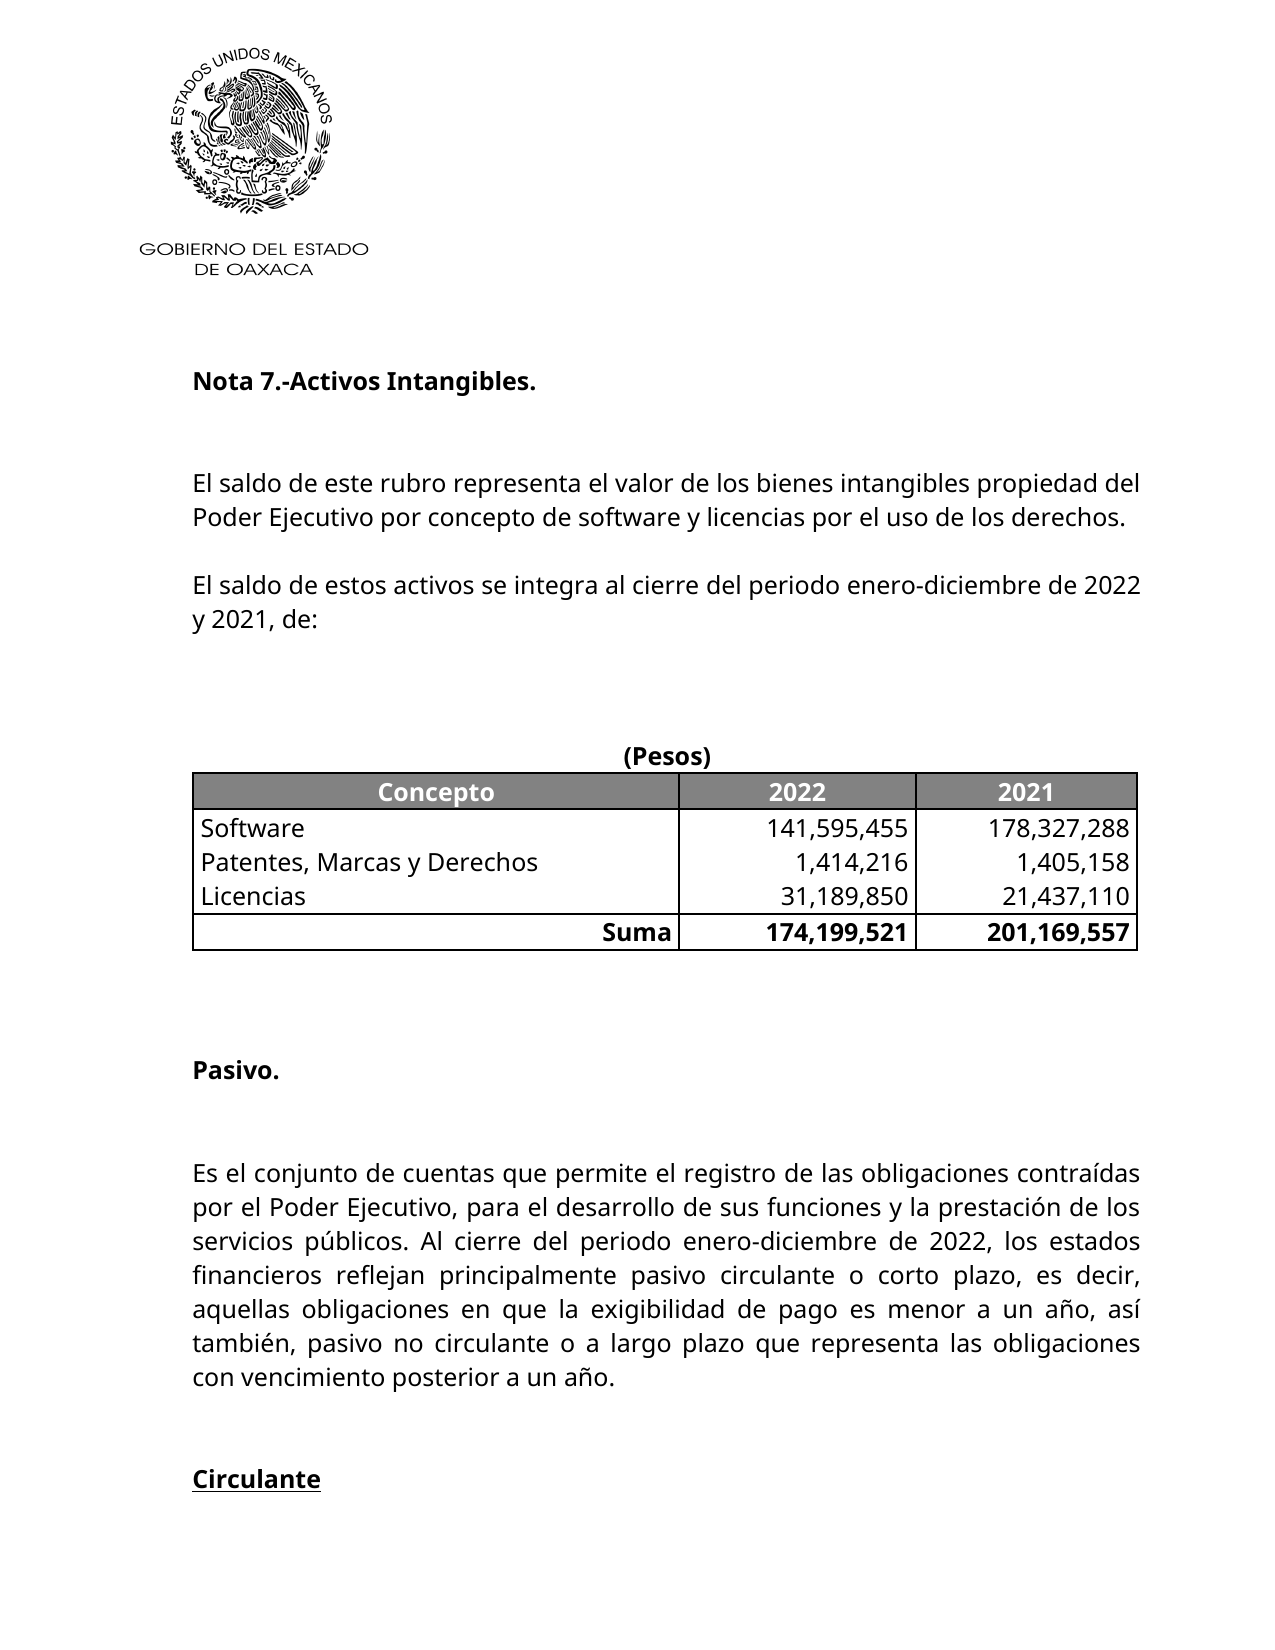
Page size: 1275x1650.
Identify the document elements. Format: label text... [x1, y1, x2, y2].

text Pasivo. [192, 1053, 1142, 1087]
text Es el conjunto de cuentas que permite el registro de las obligaciones contraídas por el Poder Ejecutivo, para el desarrollo de sus funciones y la prestación de los servicios públicos. Al cierre del periodo enero-diciembre de 2022, los estados financieros reflejan principalmente pasivo circulante o corto plazo, es decir, aquellas obligaciones en que la exigibilidad de pago es menor a un año, así también, pasivo no circulante o a largo plazo que representa las obligaciones con vencimiento posterior a un año. [192, 1155, 1142, 1394]
table_cell Suma [194, 915, 678, 949]
text Circulante [192, 1462, 1142, 1496]
text Nota 7.-Activos Intangibles. [192, 363, 1142, 397]
text El saldo de este rubro representa el valor de los bienes intangibles propiedad del Poder Ejecutivo por concepto de software y licencias por el uso de los derechos. [192, 466, 1142, 534]
table_cell 1,414,216 [680, 845, 915, 878]
table_header 2021 [917, 774, 1136, 808]
table_cell 21,437,110 [917, 879, 1136, 913]
table_cell 1,405,158 [917, 845, 1136, 878]
table_header 2022 [680, 774, 915, 808]
table_cell 201,169,557 [917, 915, 1136, 949]
table_cell Patentes, Marcas y Derechos [194, 845, 678, 878]
picture [134, 42, 374, 281]
table_cell 31,189,850 [680, 879, 915, 913]
table_cell 178,327,288 [917, 810, 1136, 844]
table_header Concepto [194, 774, 678, 808]
table_cell Software [194, 810, 678, 844]
table_cell 174,199,521 [680, 915, 915, 949]
text El saldo de estos activos se integra al cierre del periodo enero-diciembre de 2022 y 2021, de: [192, 568, 1142, 636]
table_cell Licencias [194, 879, 678, 913]
table_cell 141,595,455 [680, 810, 915, 844]
text (Pesos) [192, 738, 1142, 772]
